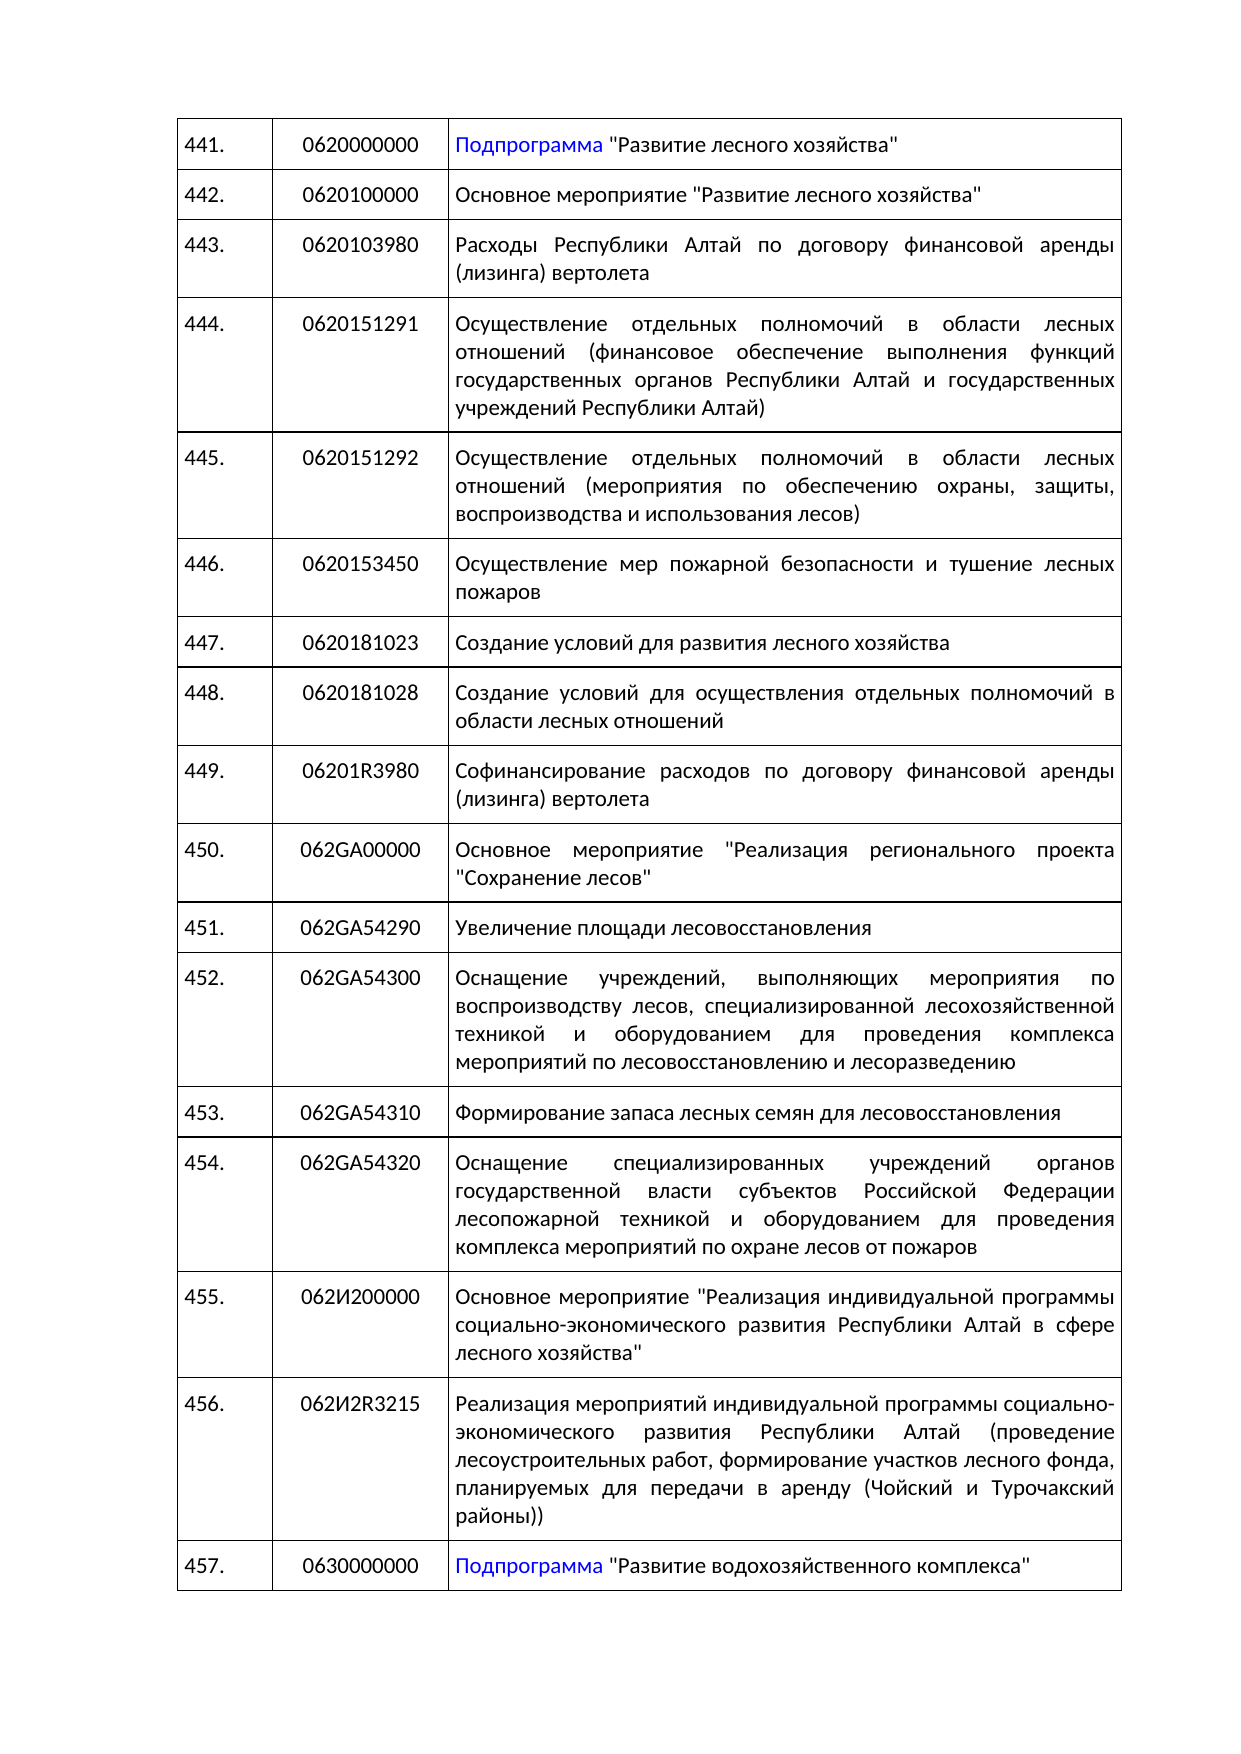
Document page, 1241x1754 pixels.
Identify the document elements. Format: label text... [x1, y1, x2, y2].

table_cell 0620000000 [273, 119, 448, 168]
table_cell Основное мероприятие "Реализация индивидуальной программы социально-экономического развития Республики Алтай в сфере лесного хозяйства" [449, 1272, 1121, 1377]
table_cell 0620151291 [273, 298, 448, 431]
table_cell 447. [178, 617, 272, 666]
table_cell Расходы Республики Алтай по договору финансовой аренды (лизинга) вертолета [449, 220, 1121, 297]
table_cell Оснащение учреждений, выполняющих мероприятия по воспроизводству лесов, специализированной лесохозяйственной техникой и оборудованием для проведения комплекса мероприятий по лесовосстановлению и лесоразведению [449, 953, 1121, 1086]
table_cell 448. [178, 668, 272, 745]
table_cell 451. [178, 903, 272, 952]
table_cell 0620151292 [273, 433, 448, 538]
table_cell Осуществление мер пожарной безопасности и тушение лесных пожаров [449, 539, 1121, 616]
table_cell 453. [178, 1087, 272, 1136]
table_cell 443. [178, 220, 272, 297]
table_cell 062И2R3215 [273, 1378, 448, 1539]
table_cell 0620103980 [273, 220, 448, 297]
table_cell 062И200000 [273, 1272, 448, 1377]
table_cell 0620181023 [273, 617, 448, 666]
table_cell 452. [178, 953, 272, 1086]
table_cell 062GA54310 [273, 1087, 448, 1136]
table_cell 06201R3980 [273, 746, 448, 823]
table_cell 441. [178, 119, 272, 168]
table_cell Подпрограмма "Развитие водохозяйственного комплекса" [449, 1541, 1121, 1590]
table_cell Осуществление отдельных полномочий в области лесных отношений (финансовое обеспечение выполнения функций государственных органов Республики Алтай и государственных учреждений Республики Алтай) [449, 298, 1121, 431]
table_cell Создание условий для осуществления отдельных полномочий в области лесных отношений [449, 668, 1121, 745]
table_cell 445. [178, 433, 272, 538]
table_cell Реализация мероприятий индивидуальной программы социально-экономического развития Республики Алтай (проведение лесоустроительных работ, формирование участков лесного фонда, планируемых для передачи в аренду (Чойский и Турочакский районы)) [449, 1378, 1121, 1539]
table_cell Увеличение площади лесовосстановления [449, 903, 1121, 952]
table_cell 457. [178, 1541, 272, 1590]
table_cell 456. [178, 1378, 272, 1539]
table_cell Формирование запаса лесных семян для лесовосстановления [449, 1087, 1121, 1136]
table_cell 0620100000 [273, 170, 448, 219]
table_cell Софинансирование расходов по договору финансовой аренды (лизинга) вертолета [449, 746, 1121, 823]
table_cell Осуществление отдельных полномочий в области лесных отношений (мероприятия по обеспечению охраны, защиты, воспроизводства и использования лесов) [449, 433, 1121, 538]
table_cell Создание условий для развития лесного хозяйства [449, 617, 1121, 666]
table_cell 449. [178, 746, 272, 823]
table_cell 062GA00000 [273, 824, 448, 901]
table_cell Основное мероприятие "Развитие лесного хозяйства" [449, 170, 1121, 219]
table_cell 062GA54290 [273, 903, 448, 952]
table_cell 0630000000 [273, 1541, 448, 1590]
table_cell 0620181028 [273, 668, 448, 745]
table_cell 062GA54300 [273, 953, 448, 1086]
table_cell Оснащение специализированных учреждений органов государственной власти субъектов Российской Федерации лесопожарной техникой и оборудованием для проведения комплекса мероприятий по охране лесов от пожаров [449, 1138, 1121, 1271]
table_cell 455. [178, 1272, 272, 1377]
table_cell 454. [178, 1138, 272, 1271]
table_cell 0620153450 [273, 539, 448, 616]
table_cell 444. [178, 298, 272, 431]
table_cell 446. [178, 539, 272, 616]
table_cell 062GA54320 [273, 1138, 448, 1271]
table_cell 442. [178, 170, 272, 219]
table_cell 450. [178, 824, 272, 901]
table_cell Основное мероприятие "Реализация регионального проекта "Сохранение лесов" [449, 824, 1121, 901]
table_cell Подпрограмма "Развитие лесного хозяйства" [449, 119, 1121, 168]
